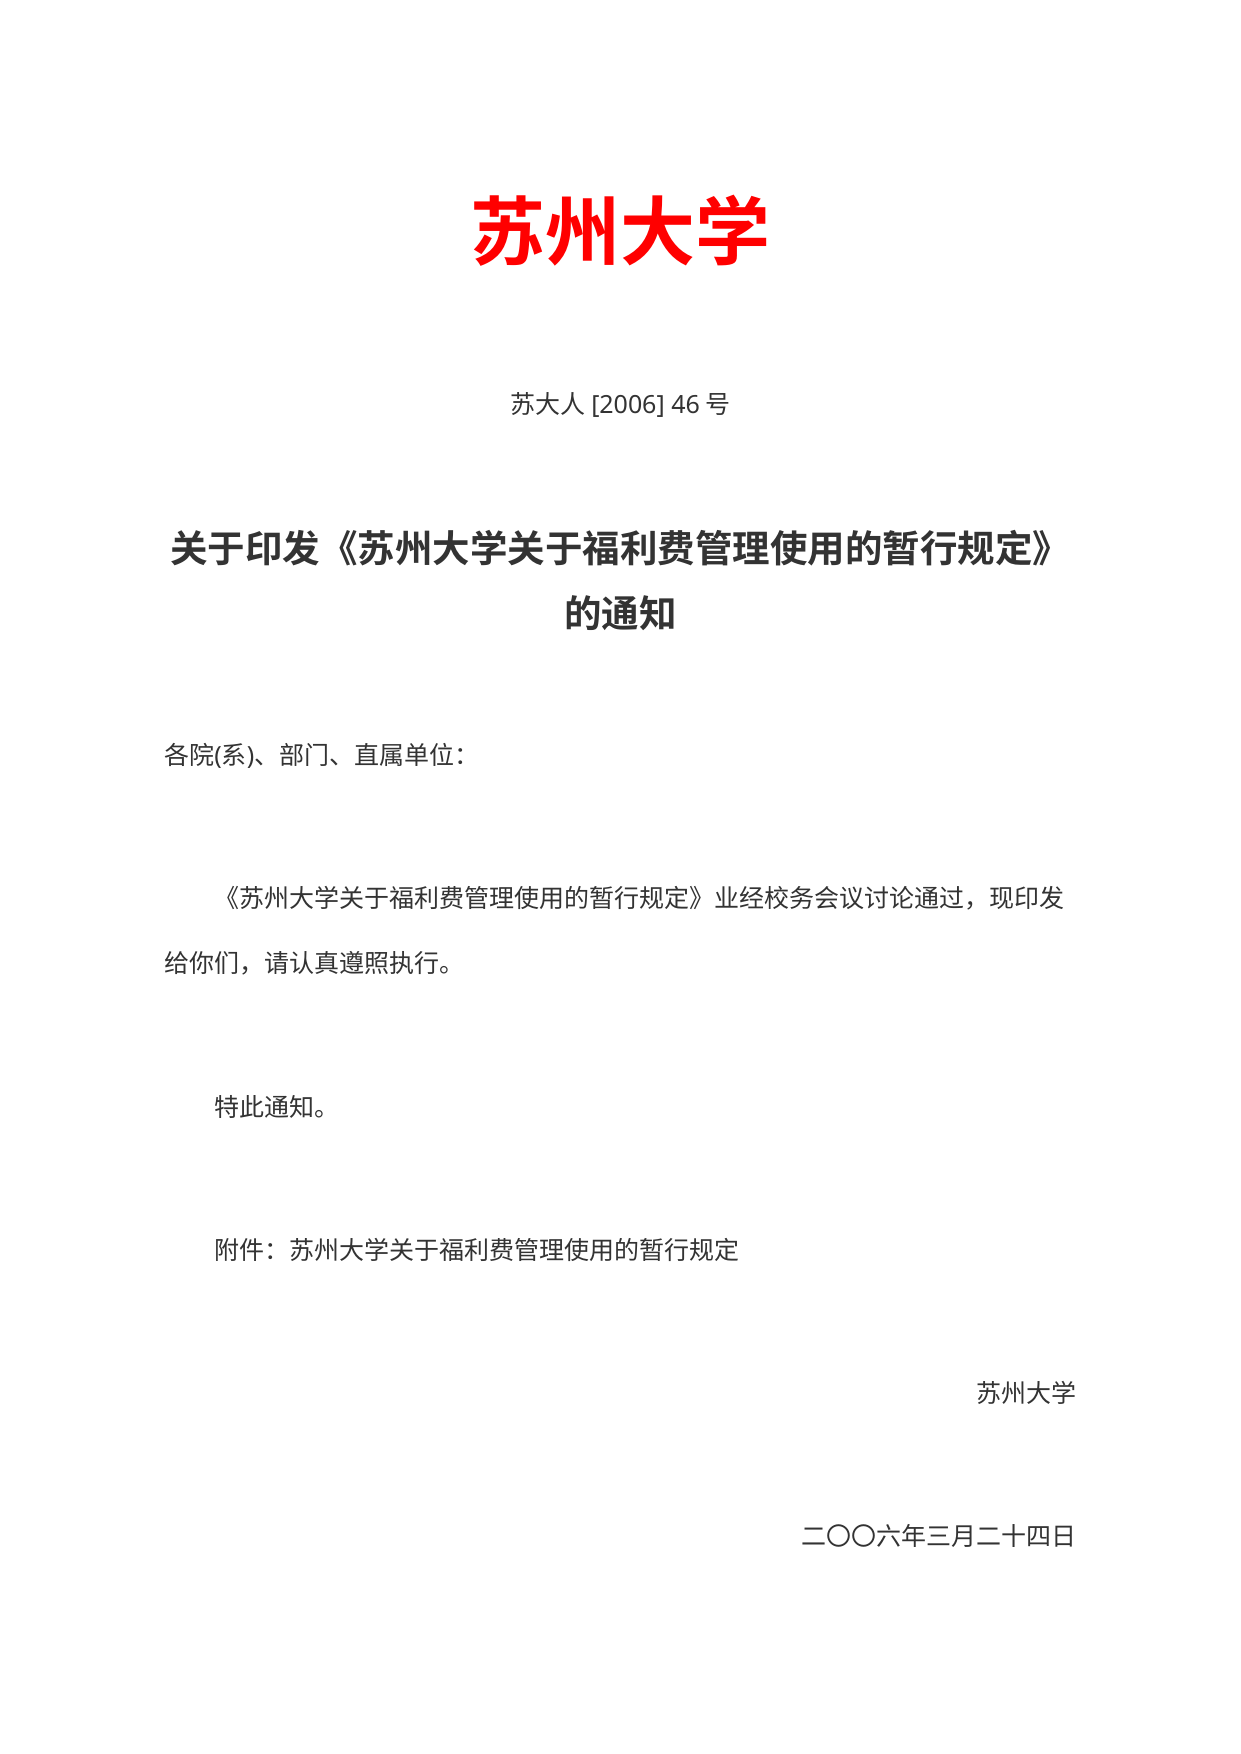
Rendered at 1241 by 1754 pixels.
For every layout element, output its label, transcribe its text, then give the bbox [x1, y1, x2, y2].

text 苏大人 [2006] 46号 [164, 370, 1076, 435]
text 苏州大学 [164, 1359, 1076, 1424]
text 各院(系)、部门、直属单位： [164, 721, 1076, 786]
text 《苏州大学关于福利费管理使用的暂行规定》业经校务会议讨论通过，现印发给你们，请认真遵照执行。 [164, 864, 1076, 994]
text 特此通知。 [164, 1073, 1076, 1138]
text 苏州大学 [164, 162, 1076, 292]
text 二〇〇六年三月二十四日 [164, 1502, 1076, 1567]
text 附件：苏州大学关于福利费管理使用的暂行规定 [164, 1216, 1076, 1281]
text 关于印发《苏州大学关于福利费管理使用的暂行规定》的通知 [164, 513, 1076, 643]
